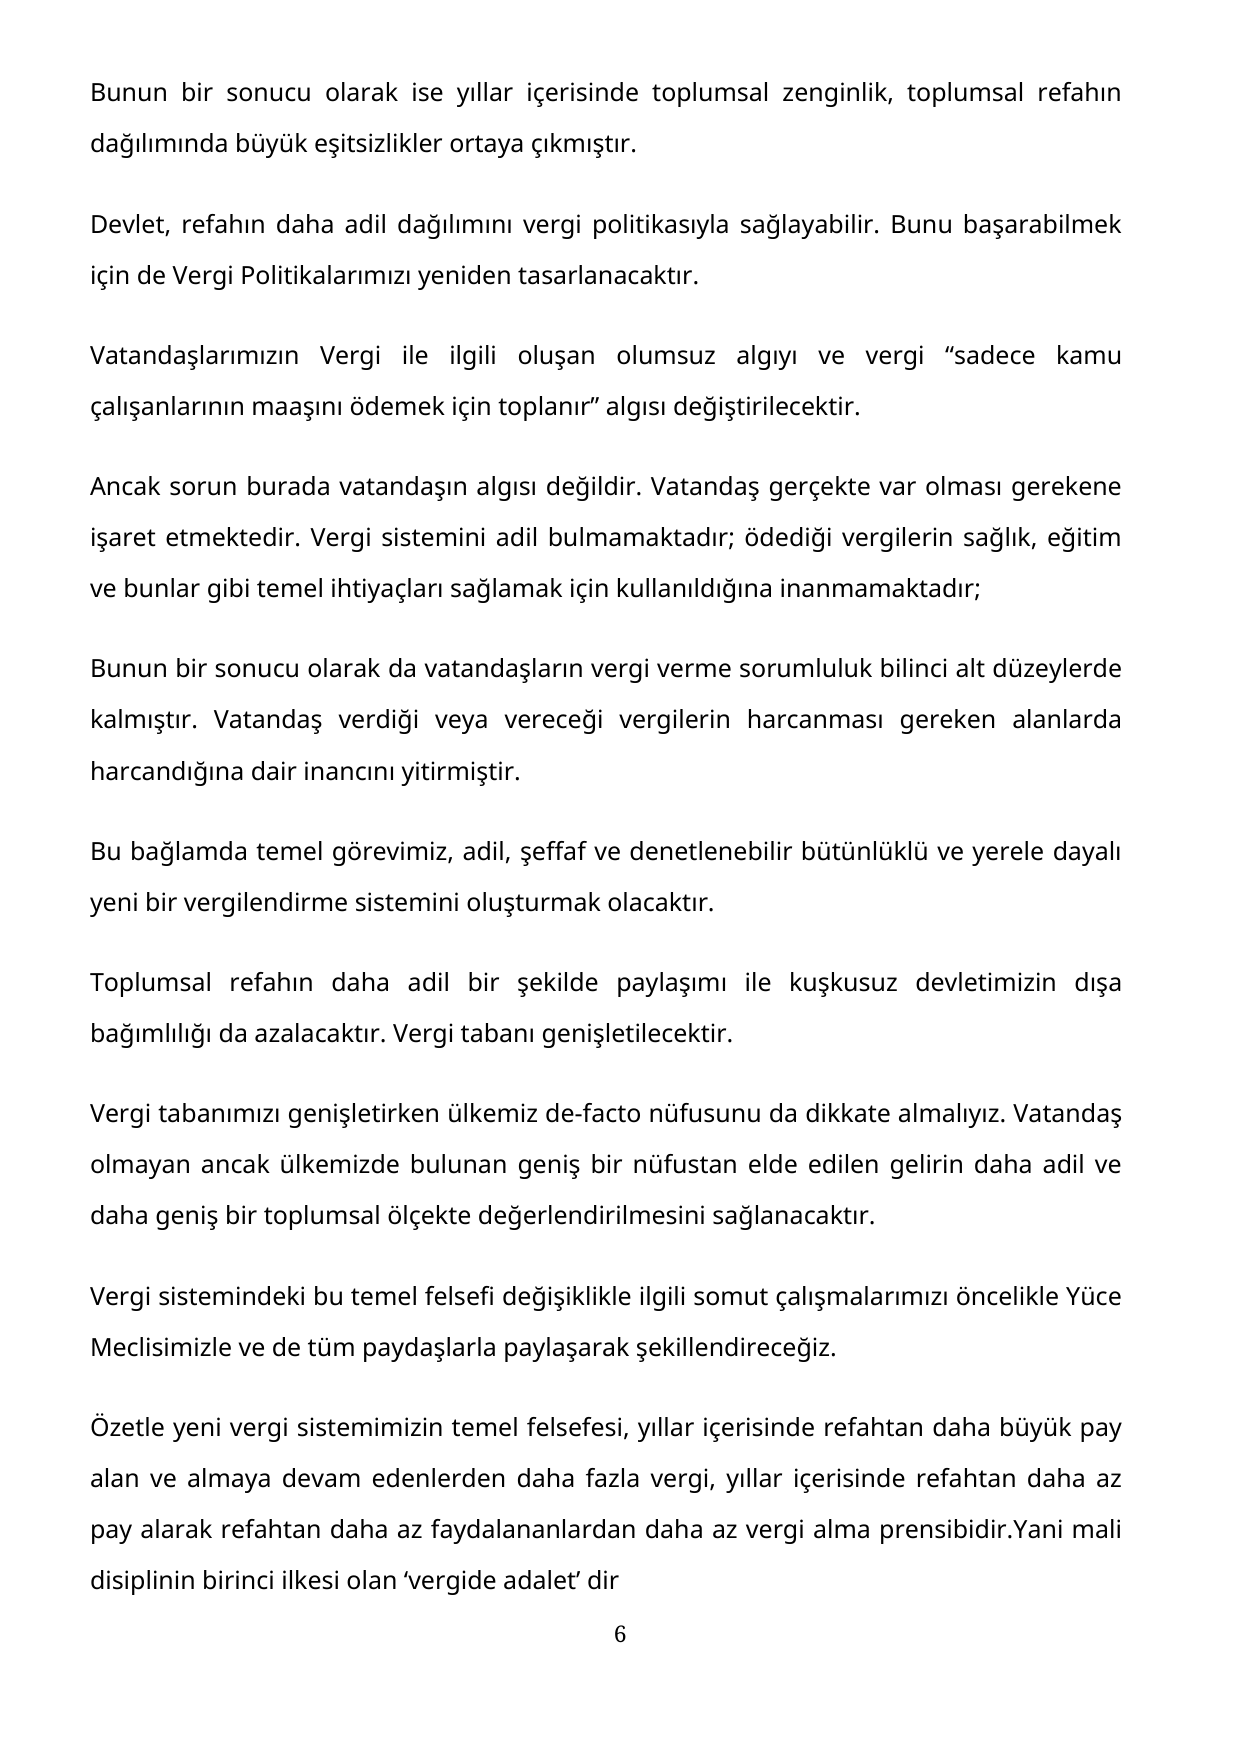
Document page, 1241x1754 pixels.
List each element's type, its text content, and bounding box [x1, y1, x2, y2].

text Toplumsal refahın daha adil bir şekilde paylaşımı ile kuşkusuz devletimizin dışa bağımlılığı da azalacaktır. Vergi tabanı genişletilecektir. [90, 964, 1123, 1050]
text Bunun bir sonucu olarak da vatandaşların vergi verme sorumluluk bilinci alt düzeylerde kalmıştır. Vatandaş verdiği veya vereceği vergilerin harcanması gereken alanlarda harcandığına dair inancını yitirmiştir. [90, 651, 1123, 787]
text Ancak sorun burada vatandaşın algısı değildir. Vatandaş gerçekte var olması gerekene işaret etmektedir. Vergi sistemini adil bulmamaktadır; ödediği vergilerin sağlık, eğitim ve bunlar gibi temel ihtiyaçları sağlamak için kullanıldığına inanmamaktadır; [90, 469, 1123, 605]
text Vatandaşlarımızın Vergi ile ilgili oluşan olumsuz algıyı ve vergi “sadece kamu çalışanlarının maaşını ödemek için toplanır” algısı değiştirilecektir. [90, 337, 1123, 423]
text Bu bağlamda temel görevimiz, adil, şeffaf ve denetlenebilir bütünlüklü ve yerele dayalı yeni bir vergilendirme sistemini oluşturmak olacaktır. [90, 833, 1123, 918]
text Vergi tabanımızı genişletirken ülkemiz de-facto nüfusunu da dikkate almalıyız. Vatandaş olmayan ancak ülkemizde bulunan geniş bir nüfustan elde edilen gelirin daha adil ve daha geniş bir toplumsal ölçekte değerlendirilmesini sağlanacaktır. [90, 1096, 1123, 1232]
text Devlet, refahın daha adil dağılımını vergi politikasıyla sağlayabilir. Bunu başarabilmek için de Vergi Politikalarımızı yeniden tasarlanacaktır. [90, 206, 1123, 291]
text Özetle yeni vergi sistemimizin temel felsefesi, yıllar içerisinde refahtan daha büyük pay alan ve almaya devam edenlerden daha fazla vergi, yıllar içerisinde refahtan daha az pay alarak refahtan daha az faydalananlardan daha az vergi alma prensibidir.Yani mali disiplinin birinci ilkesi olan ‘vergide adalet’ dir [90, 1409, 1123, 1597]
text Bunun bir sonucu olarak ise yıllar içerisinde toplumsal zenginlik, toplumsal refahın dağılımında büyük eşitsizlikler ortaya çıkmıştır. [90, 75, 1123, 160]
text Vergi sistemindeki bu temel felsefi değişiklikle ilgili somut çalışmalarımızı öncelikle Yüce Meclisimizle ve de tüm paydaşlarla paylaşarak şekillendireceğiz. [90, 1278, 1123, 1363]
